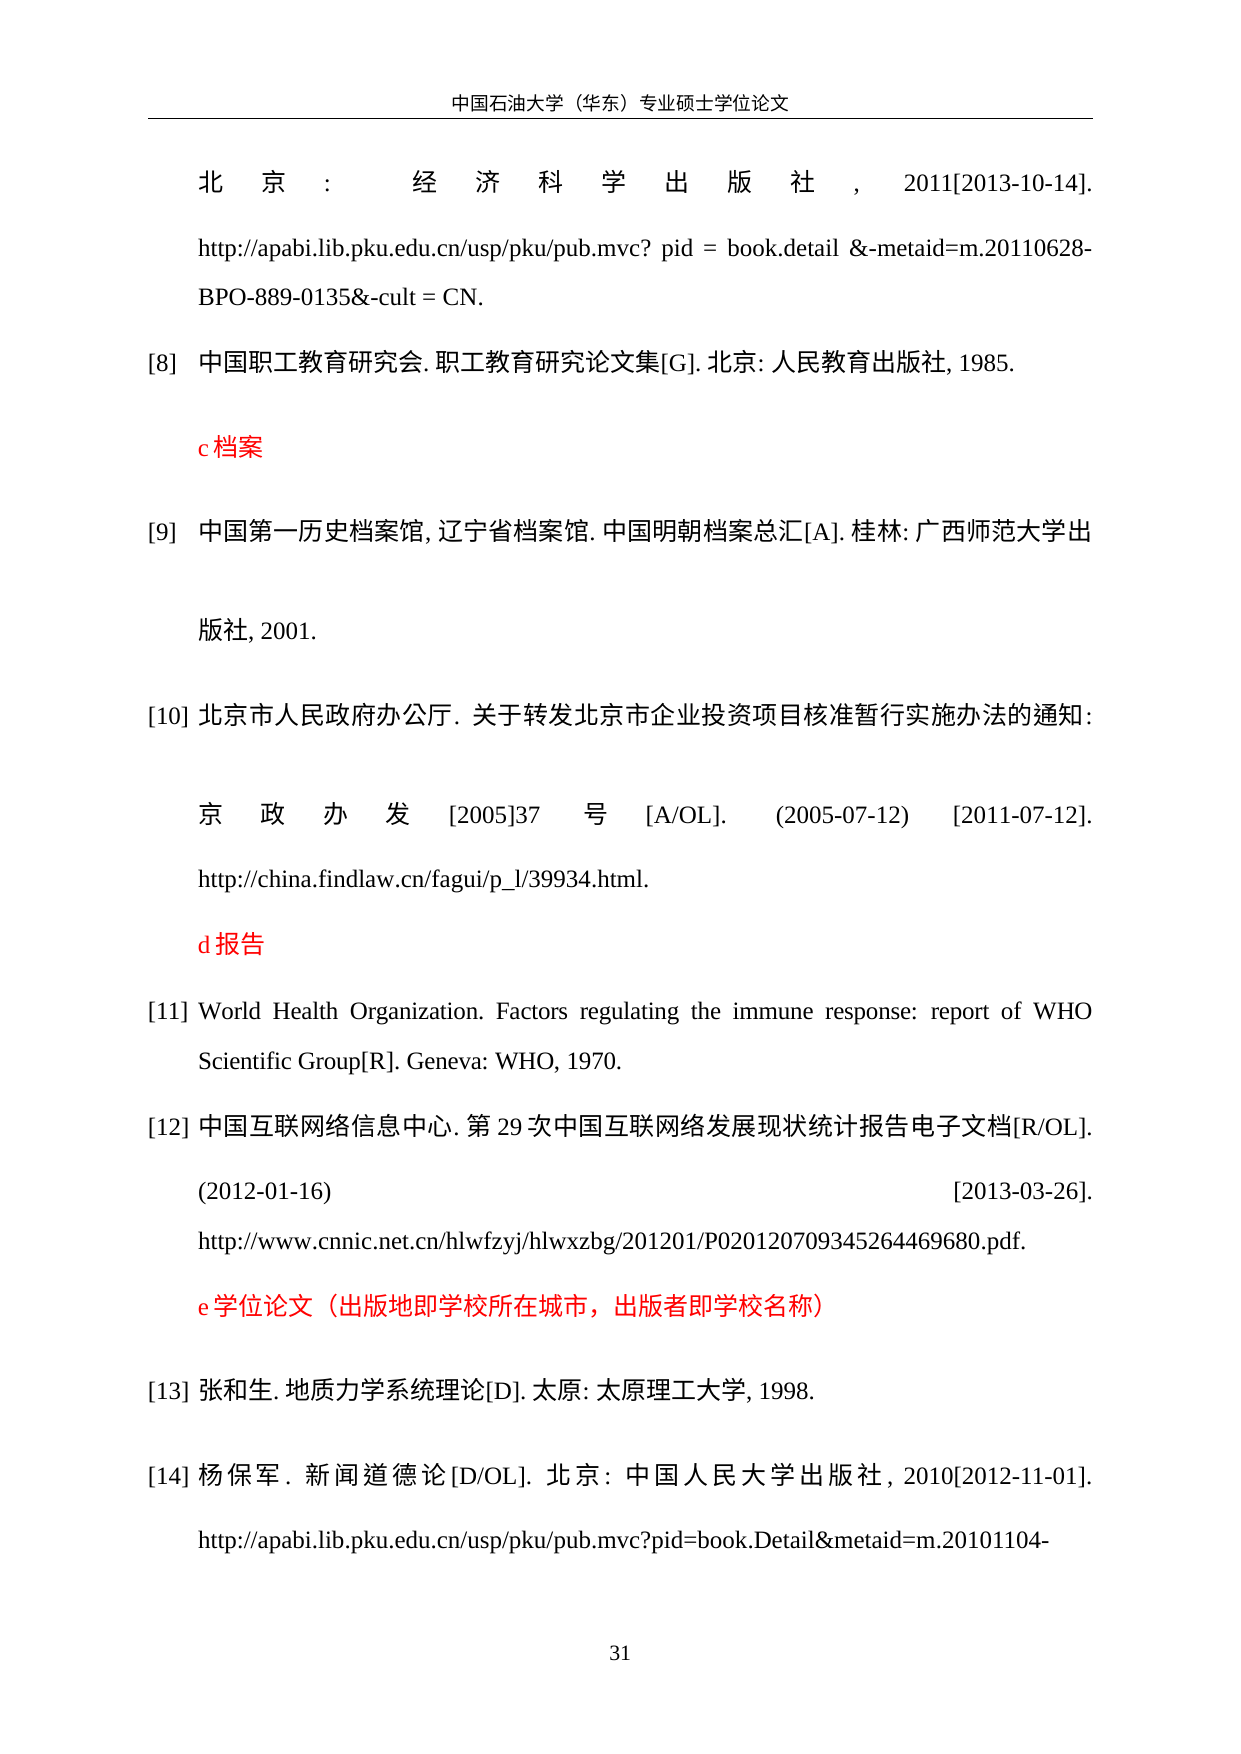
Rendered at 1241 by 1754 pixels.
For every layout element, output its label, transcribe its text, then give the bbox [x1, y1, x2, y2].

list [148, 1440, 1093, 1556]
list 北京市人民政府办公厅. 关于转发北京市企业投资项目核准暂行实施办法的通知:京政办发[2005]37号[A/OL]. (2005-07-12) [2011-07-12]. http://china.findlaw.cn/fagui/p_l/39934.html. [148, 680, 1093, 895]
list 中国第一历史档案馆, 辽宁省档案馆. 中国明朝档案总汇[A]. 桂林: 广西师范大学出版社, 2001. [148, 496, 1093, 662]
list 张和生. 地质力学系统理论[D]. 太原: 太原理工大学, 1998. [148, 1356, 1093, 1422]
list 中国互联网络信息中心. 第29次中国互联网络发展现状统计报告电子文档[R/OL]. (2012-01-16) [2013-03-26]. http://www.cnnic.net.cn/hlwfzyj/hlwxzbg/201201/P020120709345264469680.pdf. [148, 1091, 1093, 1257]
text e学位论文（出版地即学校所在城市，出版者即学校名称） [148, 1271, 1093, 1338]
list World Health Organization. Factors regulating the immune response: report of WHO Scientific Group[R]. Geneva: WHO, 1970. [148, 994, 1093, 1077]
list 中国职工教育研究会. 职工教育研究论文集[G]. 北京: 人民教育出版社, 1985. [148, 328, 1093, 394]
text c档案 [148, 412, 1093, 478]
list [148, 148, 1093, 313]
text d报告 [148, 910, 1093, 976]
